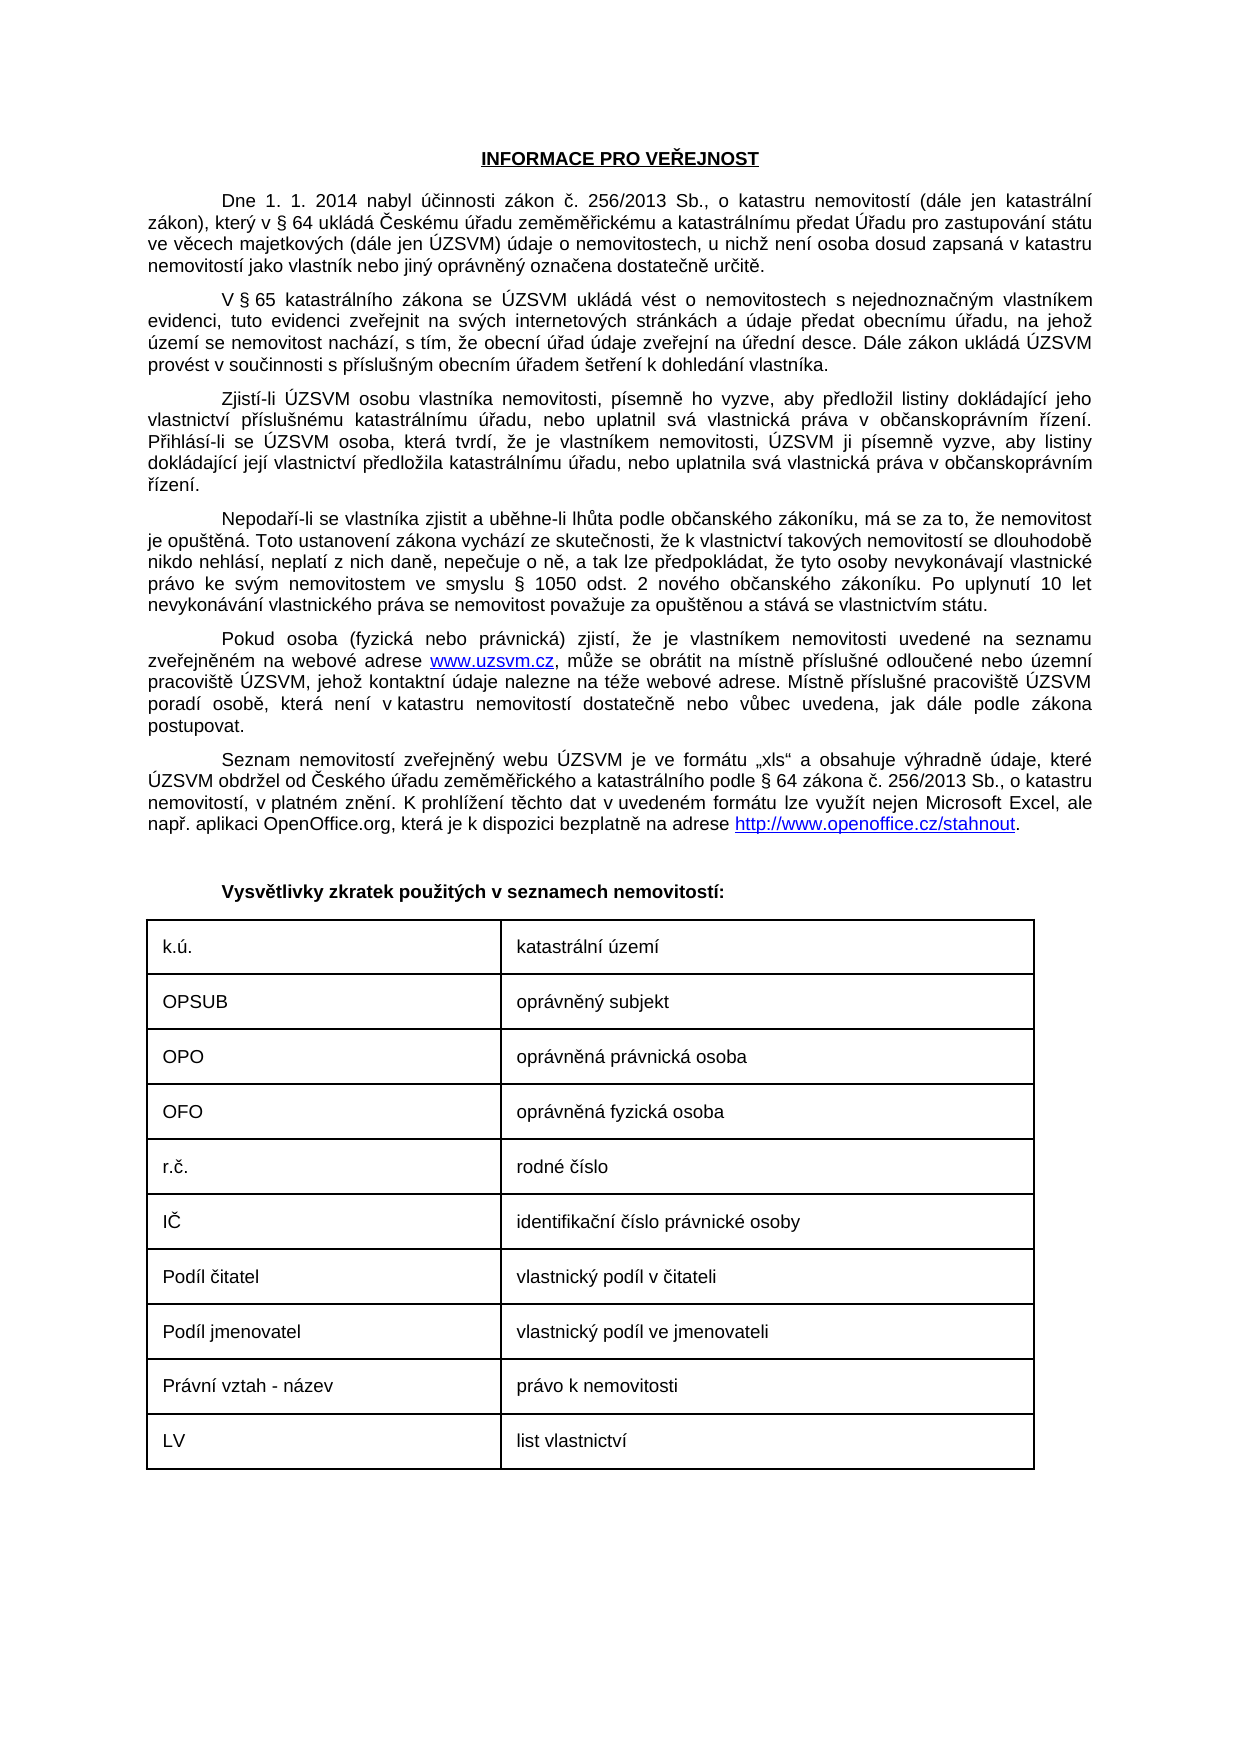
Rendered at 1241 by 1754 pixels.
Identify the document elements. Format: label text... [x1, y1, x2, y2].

table_cell vlastnický podíl v čitateli [502, 1250, 1033, 1303]
table_cell právo k nemovitosti [502, 1360, 1033, 1412]
table_cell OFO [148, 1085, 500, 1138]
table_cell Podíl jmenovatel [148, 1305, 500, 1358]
table_cell IČ [148, 1195, 500, 1248]
table_cell oprávněný subjekt [502, 975, 1033, 1028]
table_cell rodné číslo [502, 1140, 1033, 1193]
table_cell oprávněná fyzická osoba [502, 1085, 1033, 1138]
text Zjistí-li ÚZSVM osobu vlastníka nemovitosti, písemně ho vyzve, aby předložil listiny dokládající jeho vlastnictví příslušnému katastrálnímu úřadu, nebo uplatnil svá vlastnická práva v občanskoprávním řízení. Přihlásí-li se ÚZSVM osoba, která tvrdí, že je vlastníkem nemovitosti, ÚZSVM ji písemně vyzve, aby listiny dokládající její vlastnictví předložila katastrálnímu úřadu, nebo uplatnila svá vlastnická práva v občanskoprávním řízení. [148, 387, 1093, 495]
text Pokud osoba (fyzická nebo právnická) zjistí, že je vlastníkem nemovitosti uvedené na seznamu zveřejněném na webové adrese www.uzsvm.cz, může se obrátit na místně příslušné odloučené nebo územní pracoviště ÚZSVM, jehož kontaktní údaje nalezne na téže webové adrese. Místně příslušné pracoviště ÚZSVM poradí osobě, která není v katastru nemovitostí dostatečně nebo vůbec uvedena, jak dále podle zákona postupovat. [148, 628, 1093, 736]
table_cell r.č. [148, 1140, 500, 1193]
table_cell OPO [148, 1030, 500, 1083]
text V § 65 katastrálního zákona se ÚZSVM ukládá vést o nemovitostech s nejednoznačným vlastníkem evidenci, tuto evidenci zveřejnit na svých internetových stránkách a údaje předat obecnímu úřadu, na jehož území se nemovitost nachází, s tím, že obecní úřad údaje zveřejní na úřední desce. Dále zákon ukládá ÚZSVM provést v součinnosti s příslušným obecním úřadem šetření k dohledání vlastníka. [148, 289, 1093, 375]
text Seznam nemovitostí zveřejněný webu ÚZSVM je ve formátu „xls“ a obsahuje výhradně údaje, které ÚZSVM obdržel od Českého úřadu zeměměřického a katastrálního podle § 64 zákona č. 256/2013 Sb., o katastru nemovitostí, v platném znění. K prohlížení těchto dat v uvedeném formátu lze využít nejen Microsoft Excel, ale např. aplikaci OpenOffice.org, která je k dispozici bezplatně na adrese http://www.openoffice.cz/stahnout. [148, 748, 1093, 835]
table_cell LV [148, 1415, 500, 1467]
text Dne 1. 1. 2014 nabyl účinnosti zákon č. 256/2013 Sb., o katastru nemovitostí (dále jen katastrální zákon), který v § 64 ukládá Českému úřadu zeměměřickému a katastrálnímu předat Úřadu pro zastupování státu ve věcech majetkových (dále jen ÚZSVM) údaje o nemovitostech, u nichž není osoba dosud zapsaná v katastru nemovitostí jako vlastník nebo jiný oprávněný označena dostatečně určitě. [148, 190, 1093, 276]
text Vysvětlivky zkratek použitých v seznamech nemovitostí: [148, 881, 1093, 903]
table_cell OPSUB [148, 975, 500, 1028]
table_cell oprávněná právnická osoba [502, 1030, 1033, 1083]
table_header k.ú. [148, 921, 500, 973]
table_cell list vlastnictví [502, 1415, 1033, 1467]
table_cell Právní vztah - název [148, 1360, 500, 1412]
table_cell identifikační číslo právnické osoby [502, 1195, 1033, 1248]
table_cell vlastnický podíl ve jmenovateli [502, 1305, 1033, 1358]
text Nepodaří-li se vlastníka zjistit a uběhne-li lhůta podle občanského zákoníku, má se za to, že nemovitost je opuštěná. Toto ustanovení zákona vychází ze skutečnosti, že k vlastnictví takových nemovitostí se dlouhodobě nikdo nehlásí, neplatí z nich daně, nepečuje o ně, a tak lze předpokládat, že tyto osoby nevykonávají vlastnické právo ke svým nemovitostem ve smyslu § 1050 odst. 2 nového občanského zákoníku. Po uplynutí 10 let nevykonávání vlastnického práva se nemovitost považuje za opuštěnou a stává se vlastnictvím státu. [148, 508, 1093, 616]
table_cell Podíl čitatel [148, 1250, 500, 1303]
text INFORMACE PRO VEŘEJNOST [148, 148, 1093, 169]
table_header katastrální území [502, 921, 1033, 973]
